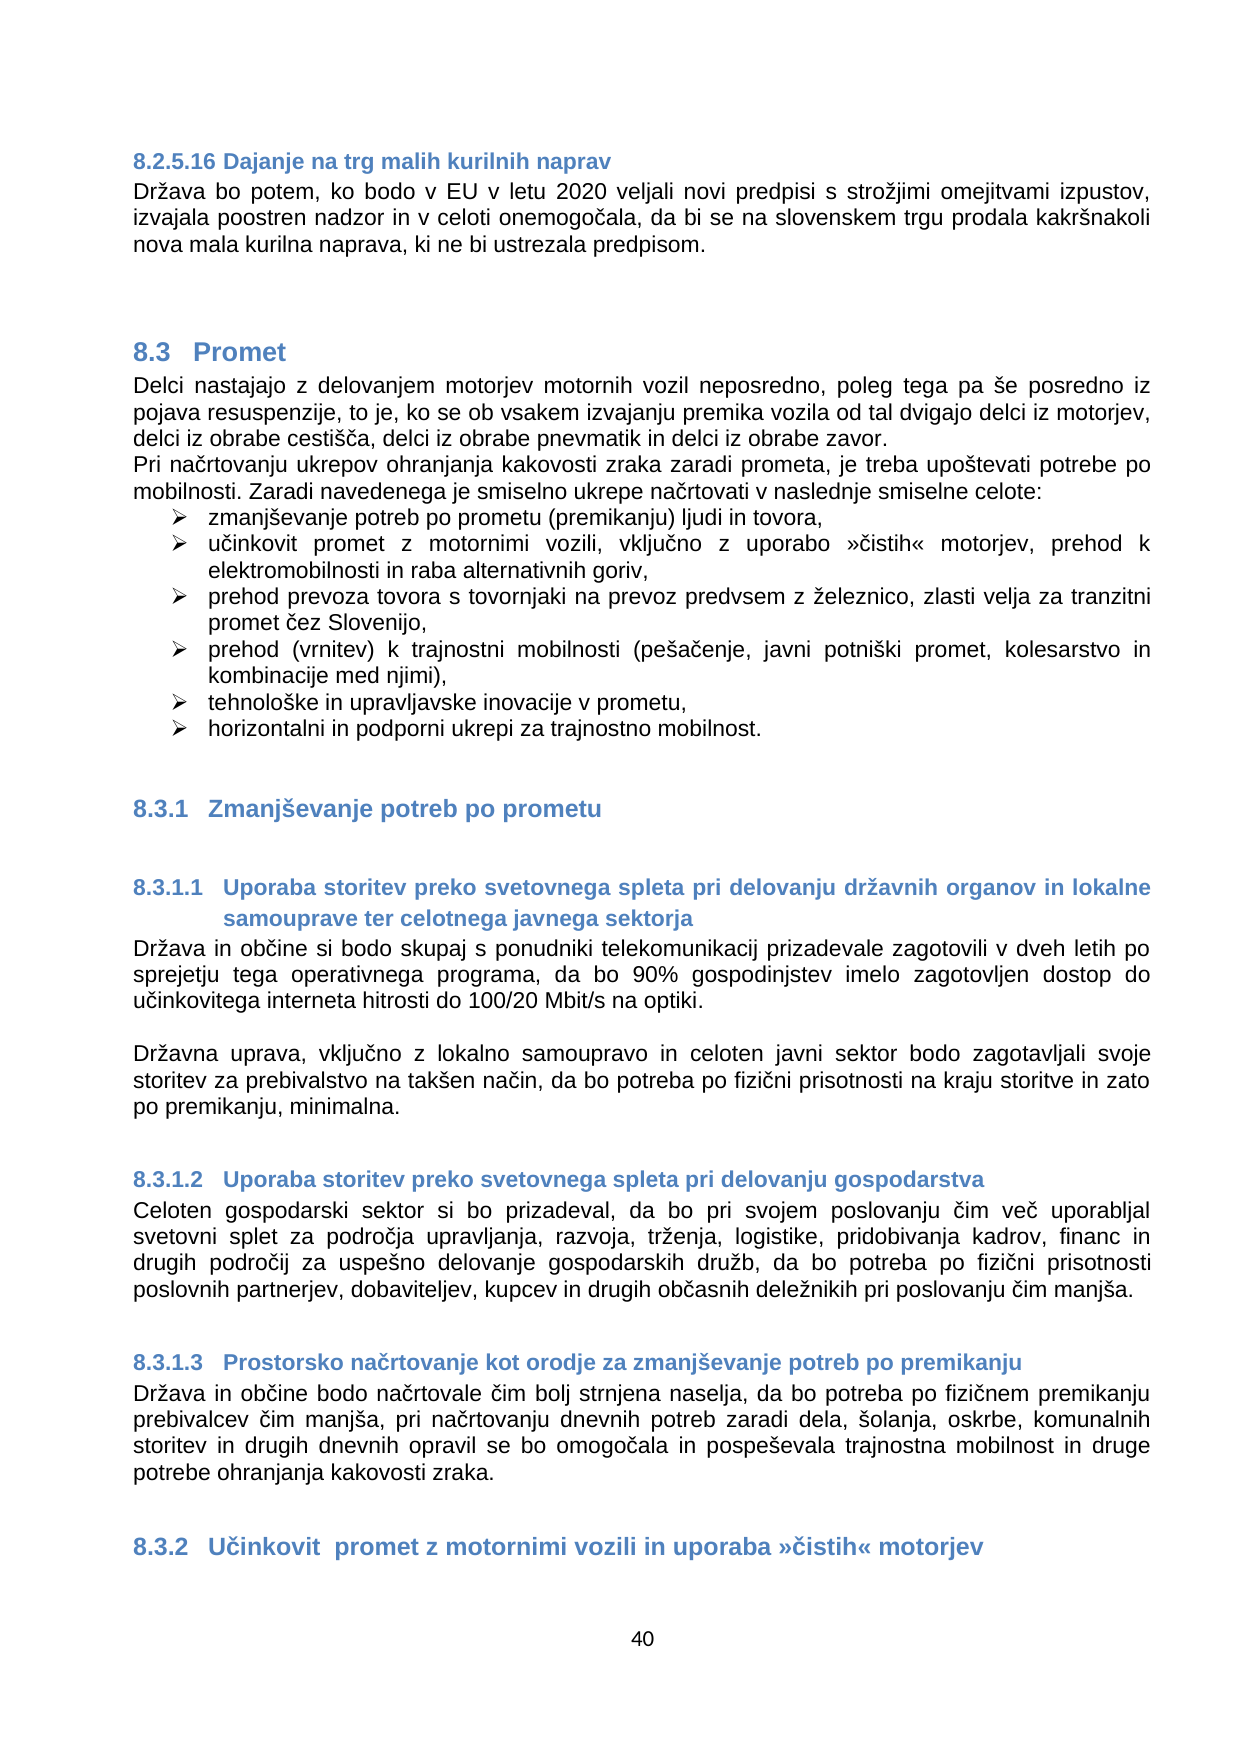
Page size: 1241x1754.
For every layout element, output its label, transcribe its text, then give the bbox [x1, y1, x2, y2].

list horizontalni in podporni ukrepi za trajnostno mobilnost. [170, 715, 1152, 741]
subtitle Učinkovit promet z motornimi vozili in uporaba »čistih« motorjev [133, 1532, 1152, 1561]
list zmanjševanje potreb po prometu (premikanju) ljudi in tovora, [170, 504, 1152, 530]
subtitle Zmanjševanje potreb po prometu [133, 794, 1152, 823]
text Država in občine bodo načrtovale čim bolj strnjena naselja, da bo potreba po fizičnem premikanju prebivalcev čim manjša, pri načrtovanju dnevnih potreb zaradi dela, šolanja, oskrbe, komunalnih storitev in drugih dnevnih opravil se bo omogočala in pospeševala trajnostna mobilnost in druge potrebe ohranjanja kakovosti zraka. [133, 1379, 1152, 1485]
list učinkovit promet z motornimi vozili, vključno z uporabo »čistih« motorjev, prehod k elektromobilnosti in raba alternativnih goriv, [170, 530, 1152, 583]
list tehnološke in upravljavske inovacije v prometu, [170, 688, 1152, 715]
list prehod prevoza tovora s tovornjaki na prevoz predvsem z železnico, zlasti velja za tranzitni promet čez Slovenijo, [170, 583, 1152, 636]
text Državna uprava, vključno z lokalno samoupravo in celoten javni sektor bodo zagotavljali svoje storitev za prebivalstvo na takšen način, da bo potreba po fizični prisotnosti na kraju storitve in zato po premikanju, minimalna. [133, 1040, 1152, 1119]
subtitle Uporaba storitev preko svetovnega spleta pri delovanju gospodarstva [133, 1166, 1152, 1193]
subtitle Prostorsko načrtovanje kot orodje za zmanjševanje potreb po premikanju [133, 1349, 1152, 1376]
list prehod (vrnitev) k trajnostni mobilnosti (pešačenje, javni potniški promet, kolesarstvo in kombinacije med njimi), [170, 636, 1152, 688]
text Pri načrtovanju ukrepov ohranjanja kakovosti zraka zaradi prometa, je treba upoštevati potrebe po mobilnosti. Zaradi navedenega je smiselno ukrepe načrtovati v naslednje smiselne celote: [133, 451, 1152, 504]
subtitle Uporaba storitev preko svetovnega spleta pri delovanju državnih organov in lokalne samouprave ter celotnega javnega sektorja [133, 874, 1152, 931]
subtitle Promet [133, 336, 1152, 367]
text Celoten gospodarski sektor si bo prizadeval, da bo pri svojem poslovanju čim več uporabljal svetovni splet za področja upravljanja, razvoja, trženja, logistike, pridobivanja kadrov, financ in drugih področij za uspešno delovanje gospodarskih družb, da bo potreba po fizični prisotnosti poslovnih partnerjev, dobaviteljev, kupcev in drugih občasnih deležnikih pri poslovanju čim manjša. [133, 1197, 1152, 1302]
text Država bo potem, ko bodo v EU v letu 2020 veljali novi predpisi s strožjimi omejitvami izpustov, izvajala poostren nadzor in v celoti onemogočala, da bi se na slovenskem trgu prodala kakršnakoli nova mala kurilna naprava, ki ne bi ustrezala predpisom. [133, 178, 1152, 257]
text Delci nastajajo z delovanjem motorjev motornih vozil neposredno, poleg tega pa še posredno iz pojava resuspenzije, to je, ko se ob vsakem izvajanju premika vozila od tal dvigajo delci iz motorjev, delci iz obrabe cestišča, delci iz obrabe pnevmatik in delci iz obrabe zavor. [133, 372, 1152, 451]
text Država in občine si bodo skupaj s ponudniki telekomunikacij prizadevale zagotovili v dveh letih po sprejetju tega operativnega programa, da bo 90% gospodinjstev imelo zagotovljen dostop do učinkovitega interneta hitrosti do 100/20 Mbit/s na optiki. [133, 935, 1152, 1014]
subtitle Dajanje na trg malih kurilnih naprav [133, 148, 1152, 174]
